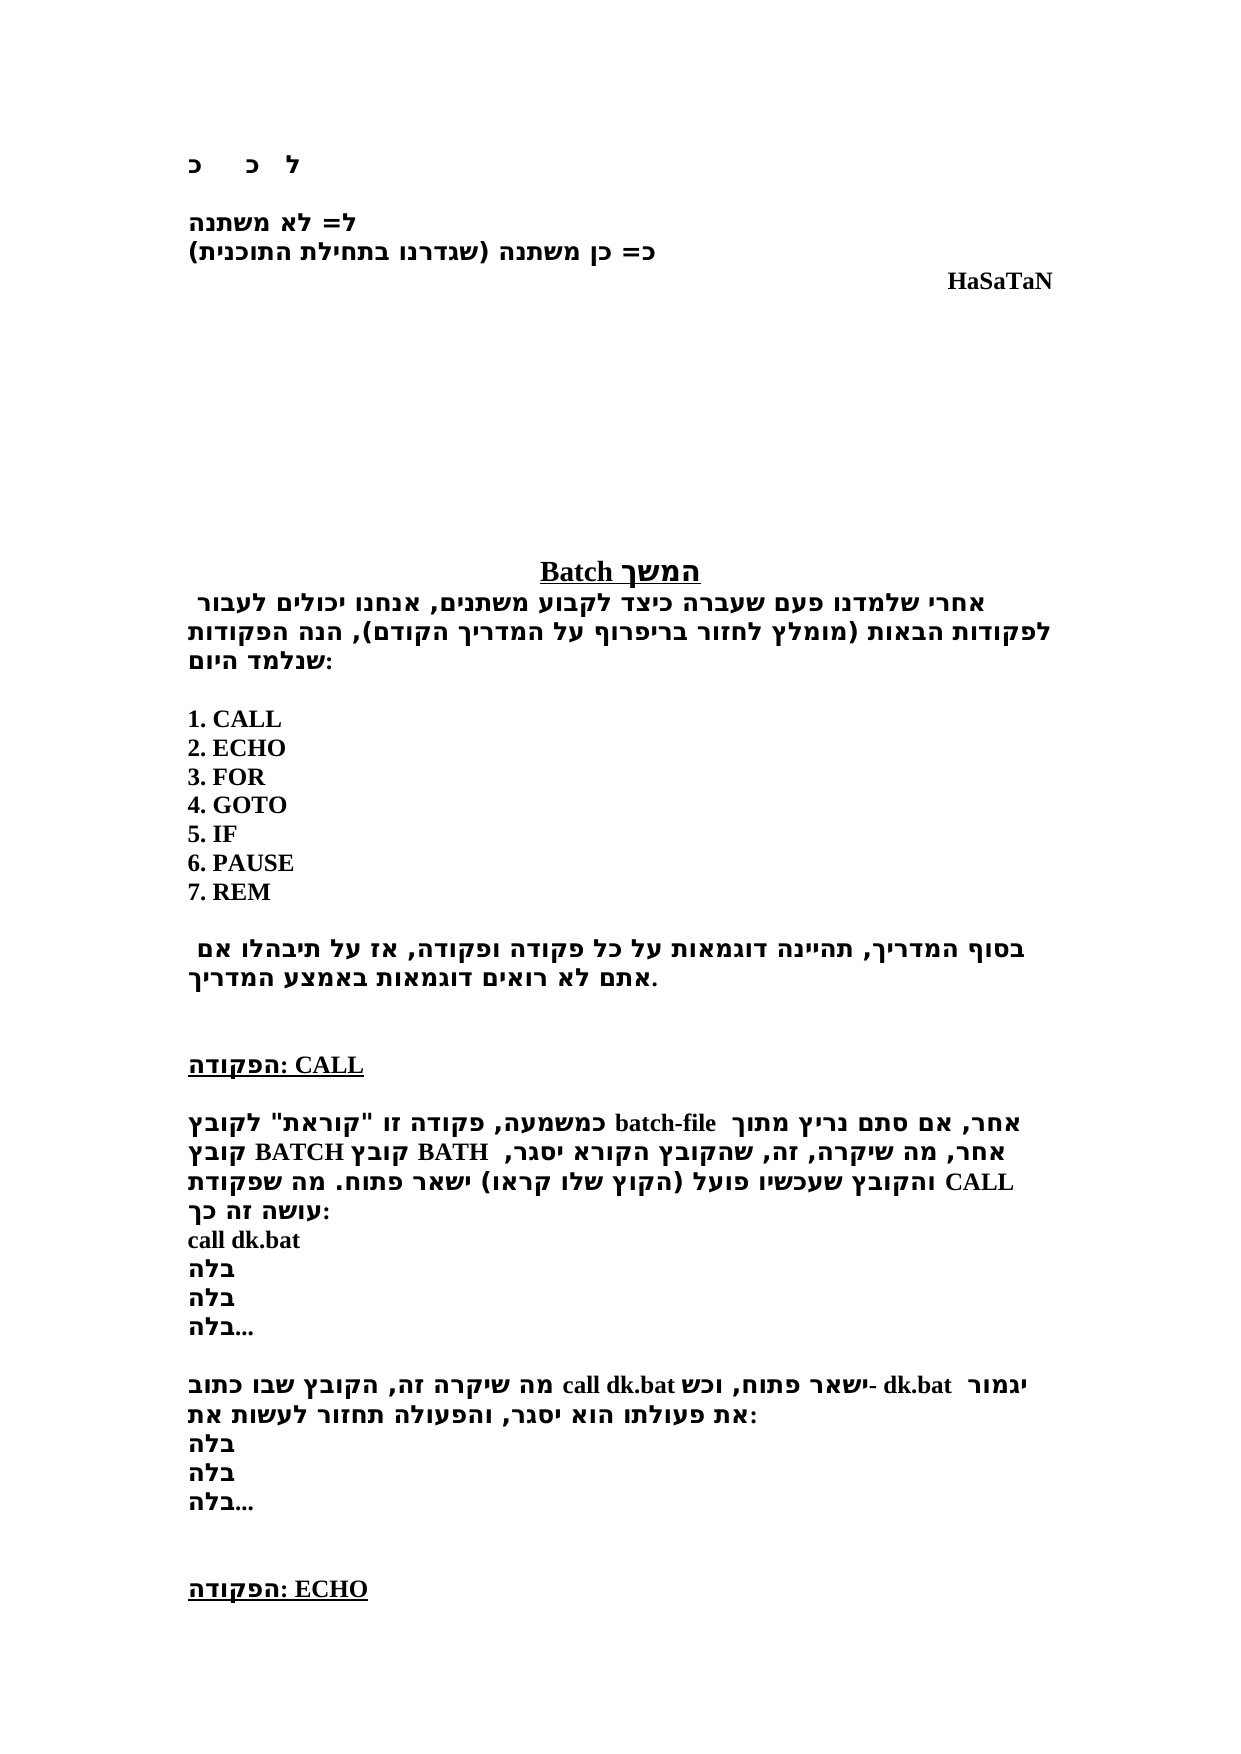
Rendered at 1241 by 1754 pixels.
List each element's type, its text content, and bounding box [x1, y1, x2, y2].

text הפקודה: CALL [187, 1050, 1053, 1079]
text בלה [187, 1458, 1053, 1487]
text 3. FOR [187, 762, 1053, 791]
text בסוף המדריך, תהיינה דוגמאות על כל פקודה ופקודה, אז על תיבהלו אם אתם לא רואים דוגמאות באמצע המדריך. [187, 934, 1053, 993]
text אחרי שלמדנו פעם שעברה כיצד לקבוע משתנים, אנחנו יכולים לעבור לפקודות הבאות (מומלץ לחזור בריפרוף על המדריך הקודם), הנה הפקודות שנלמד היום: [187, 588, 1053, 676]
text Batch המשך [187, 554, 1053, 588]
text ל כ כ [187, 150, 1053, 179]
text 1. CALL [187, 704, 1053, 733]
text 7. REM [187, 877, 1053, 906]
text 4. GOTO [187, 791, 1053, 819]
text בלה [187, 1283, 1053, 1312]
text ל= לא משתנה [187, 208, 1053, 237]
text בלה [187, 1254, 1053, 1283]
text בלה [187, 1429, 1053, 1458]
text 2. ECHO [187, 733, 1053, 762]
text call dk.bat [187, 1225, 1053, 1254]
text HaSaTaN [187, 266, 1053, 295]
text כ= כן משתנה (שגדרנו בתחילת התוכנית) [187, 237, 1053, 266]
text כמשמעה, פקודה זו "קוראת" לקובץ batch-file אחר, אם סתם נריץ מתוך קובץ BATCH קובץ BATH אחר, מה שיקרה, זה, שהקובץ הקורא יסגר, והקובץ שעכשיו פועל (הקוץ שלו קראו) ישאר פתוח. מה שפקודת CALL עושה זה כך: [187, 1108, 1053, 1225]
text בלה... [187, 1487, 1053, 1517]
text הפקודה: ECHO [187, 1574, 1053, 1603]
text מה שיקרה זה, הקובץ שבו כתוב call dk.bat ישאר פתוח, וכש- dk.bat יגמור את פעולתו הוא יסגר, והפעולה תחזור לעשות את: [187, 1370, 1053, 1429]
text 6. PAUSE [187, 848, 1053, 877]
text בלה... [187, 1312, 1053, 1342]
text 5. IF [187, 819, 1053, 848]
